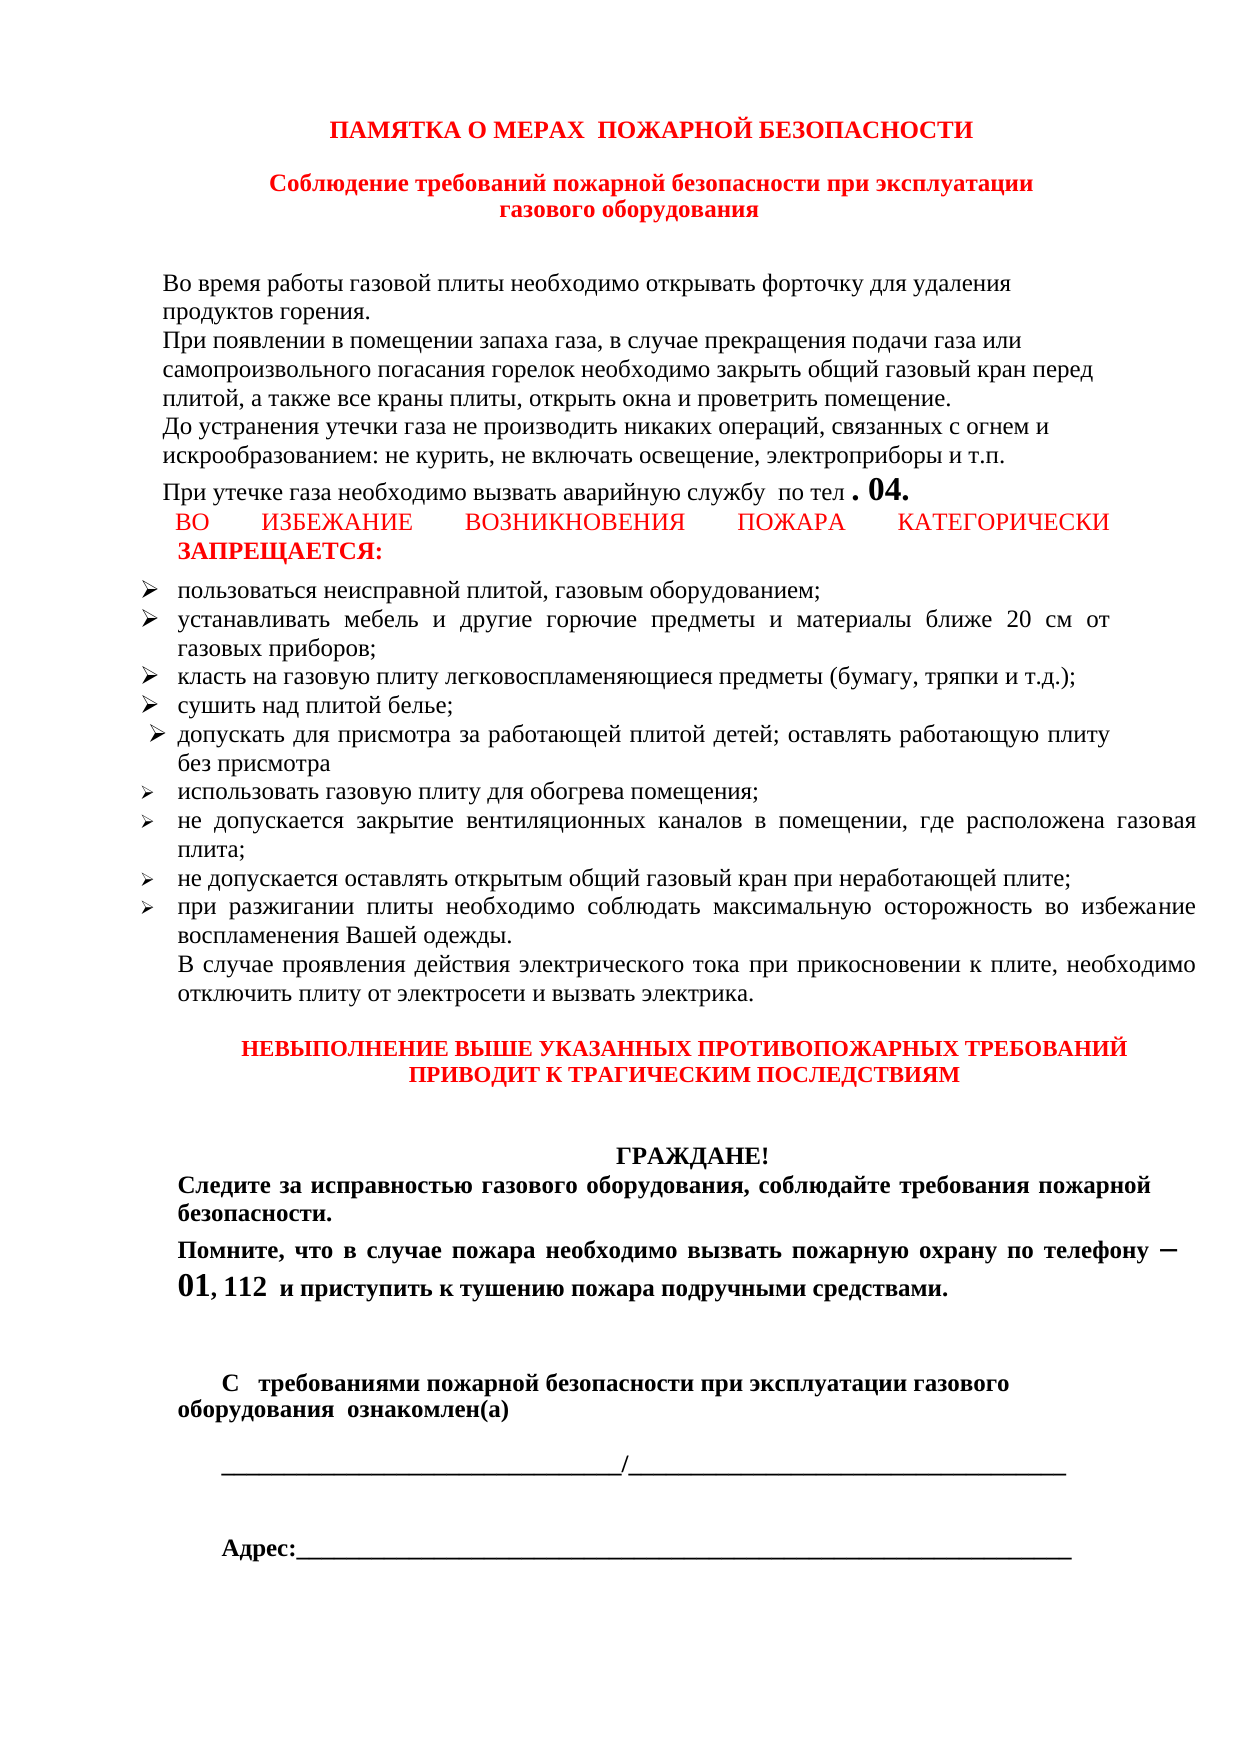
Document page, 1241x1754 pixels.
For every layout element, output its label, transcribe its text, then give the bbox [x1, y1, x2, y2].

list пользоваться неисправной плитой, газовым оборудованием; [140, 575, 1111, 604]
text Помните, что в случае пожара необходимо вызвать пожарную охрану по телефону – 01, 112 и приступить к тушению пожара подручными средствами. [177, 1227, 1177, 1304]
text Следите за исправностью газового оборудования, соблюдайте требования пожарной безопасности. [177, 1170, 1152, 1227]
text Во время работы газовой плиты необходимо открывать форточку для удаления продуктов горения. [162, 268, 1111, 325]
text В случае проявления действия электрического тока при прикосновении к плите, необходимо отключить плиту от электросети и вызвать электрика. [177, 949, 1196, 1006]
text Соблюдение требований пожарной безопасности при эксплуатации газового оборудования [177, 170, 1081, 223]
text При появлении в помещении запаха газа, в случае прекращения подачи газа или самопроизвольного погасания горелок необходимо закрыть общий газовый кран перед плитой, а также все краны плиты, открыть окна и проветрить помещение. [162, 325, 1111, 411]
text ГРАЖДАНЕ! [177, 1141, 1152, 1170]
text ________________________________/___________________________________ [177, 1452, 1081, 1478]
text До устранения утечки газа не производить никаких операций, связанных с огнем и искрообразованием: не курить, не включать освещение, электроприборы и т.п. [162, 411, 1111, 469]
list класть на газовую плиту легковоспламеняющиеся предметы (бумагу, тряпки и т.д.); [140, 661, 1111, 690]
list допускать для присмотра за работающей плитой детей; оставлять работающую плиту без присмотра [148, 719, 1111, 776]
text При утечке газа необходимо вызвать аварийную службу по тел . 04. [162, 469, 1111, 507]
list использовать газовую плиту для обогрева помещения; [140, 776, 1196, 805]
list не допускается оставлять открытым общий газовый кран при неработающей плите; [140, 863, 1196, 891]
list при разжигании плиты необходимо соблюдать максимальную осторожность во избежание воспламенения Вашей одежды. [140, 891, 1196, 949]
list не допускается закрытие вентиляционных каналов в помещении, где расположена газовая плита; [140, 805, 1196, 863]
text ВО ИЗБЕЖАНИЕ ВОЗНИКНОВЕНИЯ ПОЖАРА КАТЕГОРИЧЕСКИ ЗАПРЕЩАЕТСЯ: [175, 507, 1111, 565]
text ПАМЯТКА О МЕРАХ ПОЖАРНОЙ БЕЗОПАСНОСТИ [177, 118, 1081, 144]
text НЕВЫПОЛНЕНИЕ ВЫШЕ УКАЗАННЫХ ПРОТИВОПОЖАРНЫХ ТРЕБОВАНИЙ ПРИВОДИТ К ТРАГИЧЕСКИМ ПОСЛЕДСТВИЯМ [177, 1035, 1192, 1088]
text С требованиями пожарной безопасности при эксплуатации газового оборудования ознакомлен(а) [177, 1371, 1081, 1423]
list сушить над плитой белье; [140, 690, 1111, 719]
text Адрес:______________________________________________________________ [177, 1536, 1081, 1562]
list устанавливать мебель и другие горючие предметы и материалы ближе от газовых приборов; [140, 604, 1111, 661]
